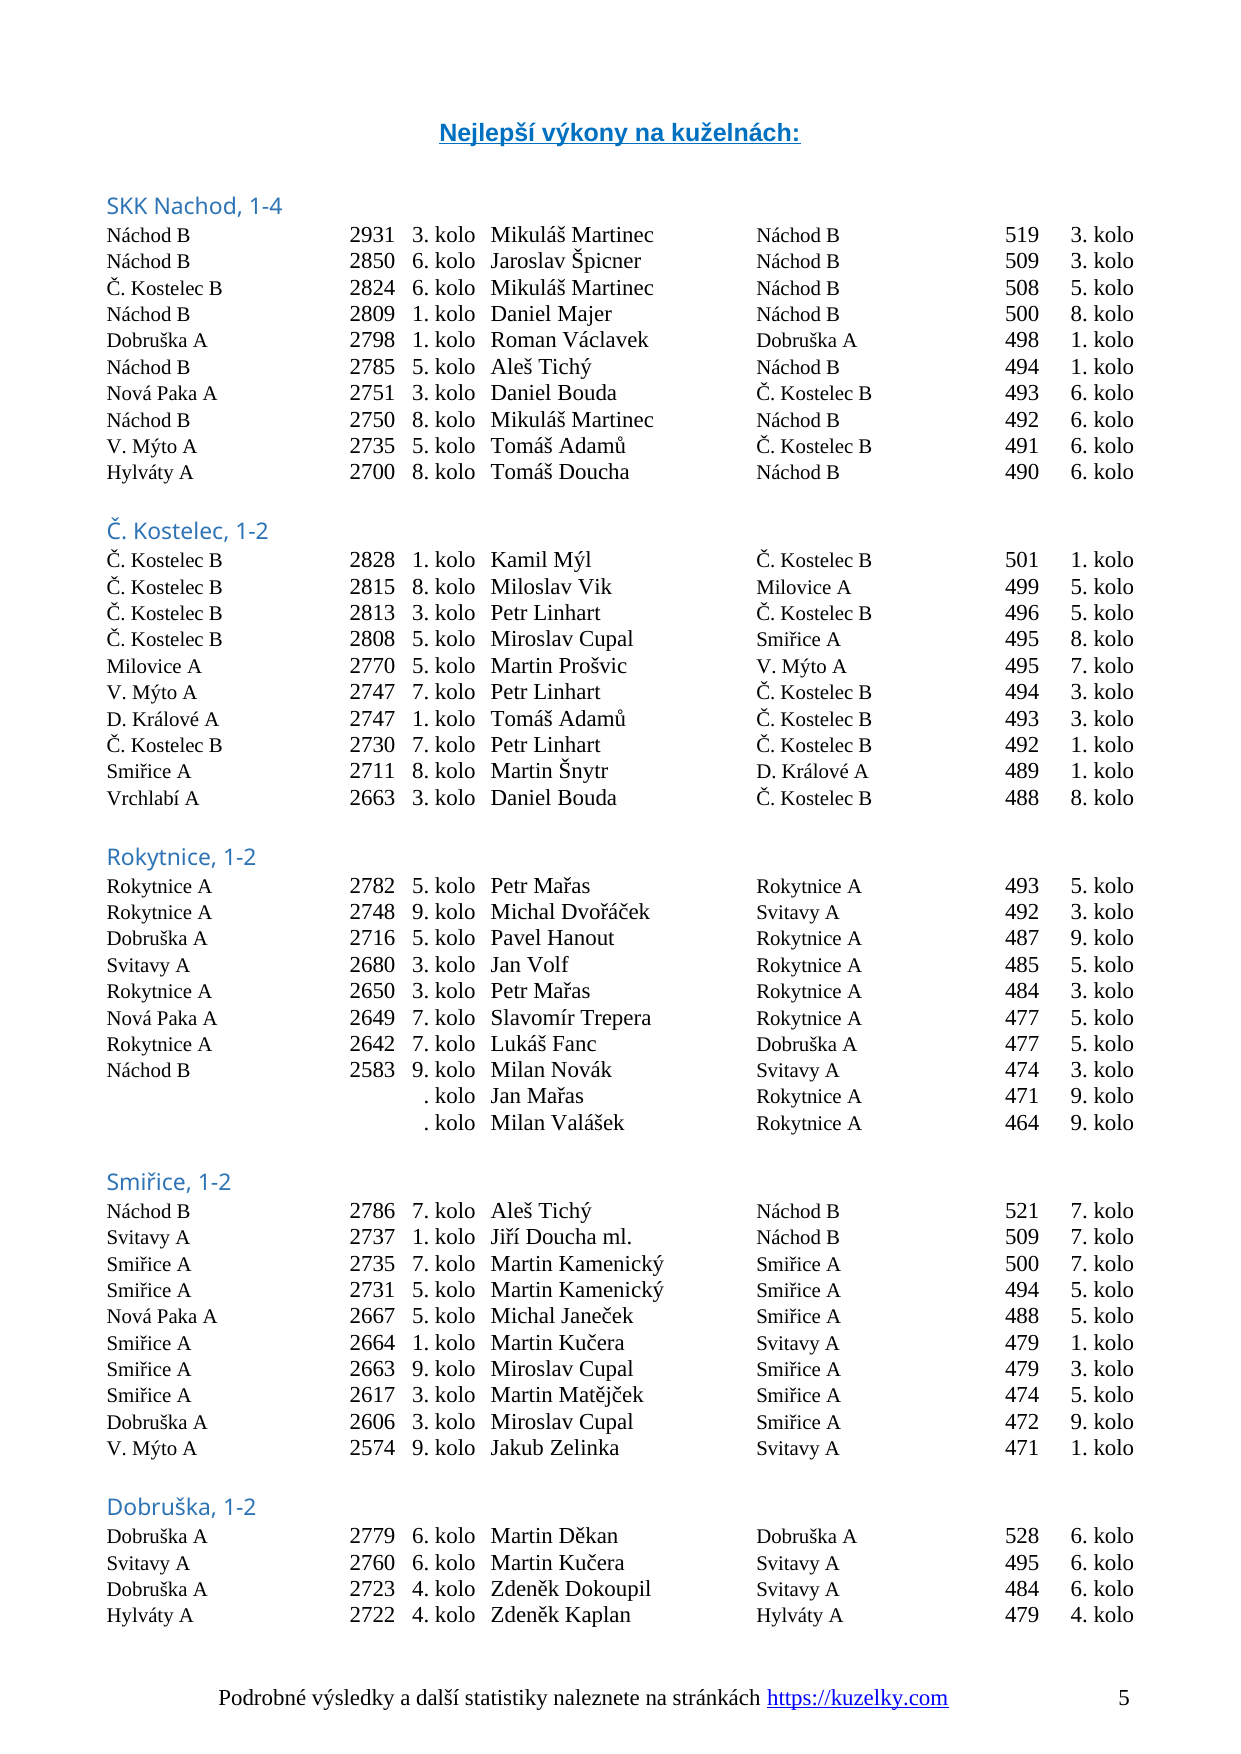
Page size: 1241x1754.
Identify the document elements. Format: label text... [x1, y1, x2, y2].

text Dobruška A 2723 4. kolo Zdeněk Dokoupil Svitavy A 484 6. kolo [106, 1575, 1134, 1601]
text Nejlepší výkony na kuželnách: [94, 118, 1145, 147]
text Náchod B 2785 5. kolo Aleš Tichý Náchod B 494 1. kolo [106, 353, 1134, 379]
text Smiřice A 2617 3. kolo Martin Matějček Smiřice A 474 5. kolo [106, 1382, 1134, 1408]
text Nová Paka A 2667 5. kolo Michal Janeček Smiřice A 488 5. kolo [106, 1302, 1134, 1329]
text Smiřice A 2731 5. kolo Martin Kamenický Smiřice A 494 5. kolo [106, 1276, 1134, 1302]
text Svitavy A 2760 6. kolo Martin Kučera Svitavy A 495 6. kolo [106, 1549, 1134, 1575]
subtitle Č. Kostelec, 1-2 [106, 515, 1134, 546]
text Náchod B 2809 1. kolo Daniel Majer Náchod B 500 8. kolo [106, 300, 1134, 327]
text Č. Kostelec B 2815 8. kolo Miloslav Vik Milovice A 499 5. kolo [106, 573, 1134, 599]
text Rokytnice A 2642 7. kolo Lukáš Fanc Dobruška A 477 5. kolo [106, 1030, 1134, 1056]
text Smiřice A 2663 9. kolo Miroslav Cupal Smiřice A 479 3. kolo [106, 1355, 1134, 1382]
text Nová Paka A 2649 7. kolo Slavomír Trepera Rokytnice A 477 5. kolo [106, 1003, 1134, 1030]
text Milovice A 2770 5. kolo Martin Prošvic V. Mýto A 495 7. kolo [106, 652, 1134, 678]
text Č. Kostelec B 2813 3. kolo Petr Linhart Č. Kostelec B 496 5. kolo [106, 599, 1134, 626]
subtitle Dobruška, 1-2 [106, 1491, 1134, 1522]
text V. Mýto A 2735 5. kolo Tomáš Adamů Č. Kostelec B 491 6. kolo [106, 432, 1134, 458]
text Náchod B 2850 6. kolo Jaroslav Špicner Náchod B 509 3. kolo [106, 247, 1134, 274]
text Č. Kostelec B 2730 7. kolo Petr Linhart Č. Kostelec B 492 1. kolo [106, 731, 1134, 757]
text Náchod B 2750 8. kolo Mikuláš Martinec Náchod B 492 6. kolo [106, 406, 1134, 432]
text Svitavy A 2737 1. kolo Jiří Doucha ml. Náchod B 509 7. kolo [106, 1223, 1134, 1250]
text Svitavy A 2680 3. kolo Jan Volf Rokytnice A 485 5. kolo [106, 951, 1134, 977]
subtitle Rokytnice, 1-2 [106, 841, 1134, 872]
text Rokytnice A 2782 5. kolo Petr Mařas Rokytnice A 493 5. kolo [106, 872, 1134, 898]
text D. Králové A 2747 1. kolo Tomáš Adamů Č. Kostelec B 493 3. kolo [106, 704, 1134, 731]
text Č. Kostelec B 2824 6. kolo Mikuláš Martinec Náchod B 508 5. kolo [106, 274, 1134, 300]
text Vrchlabí A 2663 3. kolo Daniel Bouda Č. Kostelec B 488 8. kolo [106, 784, 1134, 810]
text Smiřice A 2711 8. kolo Martin Šnytr D. Králové A 489 1. kolo [106, 757, 1134, 784]
text Rokytnice A 2748 9. kolo Michal Dvořáček Svitavy A 492 3. kolo [106, 898, 1134, 924]
text Dobruška A 2798 1. kolo Roman Václavek Dobruška A 498 1. kolo [106, 327, 1134, 353]
text Hylváty A 2722 4. kolo Zdeněk Kaplan Hylváty A 479 4. kolo [106, 1601, 1134, 1628]
text Smiřice A 2664 1. kolo Martin Kučera Svitavy A 479 1. kolo [106, 1329, 1134, 1355]
text Náchod B 2786 7. kolo Aleš Tichý Náchod B 521 7. kolo [106, 1197, 1134, 1223]
text Smiřice A 2735 7. kolo Martin Kamenický Smiřice A 500 7. kolo [106, 1250, 1134, 1276]
text Č. Kostelec B 2808 5. kolo Miroslav Cupal Smiřice A 495 8. kolo [106, 626, 1134, 652]
text Dobruška A 2716 5. kolo Pavel Hanout Rokytnice A 487 9. kolo [106, 924, 1134, 951]
text Nová Paka A 2751 3. kolo Daniel Bouda Č. Kostelec B 493 6. kolo [106, 379, 1134, 406]
text Dobruška A 2606 3. kolo Miroslav Cupal Smiřice A 472 9. kolo [106, 1408, 1134, 1434]
text V. Mýto A 2747 7. kolo Petr Linhart Č. Kostelec B 494 3. kolo [106, 678, 1134, 704]
text Rokytnice A 2650 3. kolo Petr Mařas Rokytnice A 484 3. kolo [106, 977, 1134, 1003]
subtitle Smiřice, 1-2 [106, 1166, 1134, 1197]
text Dobruška A 2779 6. kolo Martin Děkan Dobruška A 528 6. kolo [106, 1522, 1134, 1549]
text . kolo Milan Valášek Rokytnice A 464 9. kolo [106, 1109, 1134, 1135]
text Náchod B 2931 3. kolo Mikuláš Martinec Náchod B 519 3. kolo [106, 221, 1134, 247]
text V. Mýto A 2574 9. kolo Jakub Zelinka Svitavy A 471 1. kolo [106, 1434, 1134, 1461]
text Č. Kostelec B 2828 1. kolo Kamil Mýl Č. Kostelec B 501 1. kolo [106, 546, 1134, 573]
text Náchod B 2583 9. kolo Milan Novák Svitavy A 474 3. kolo [106, 1056, 1134, 1083]
text . kolo Jan Mařas Rokytnice A 471 9. kolo [106, 1083, 1134, 1109]
subtitle SKK Nachod, 1-4 [106, 190, 1134, 221]
text Hylváty A 2700 8. kolo Tomáš Doucha Náchod B 490 6. kolo [106, 458, 1134, 485]
